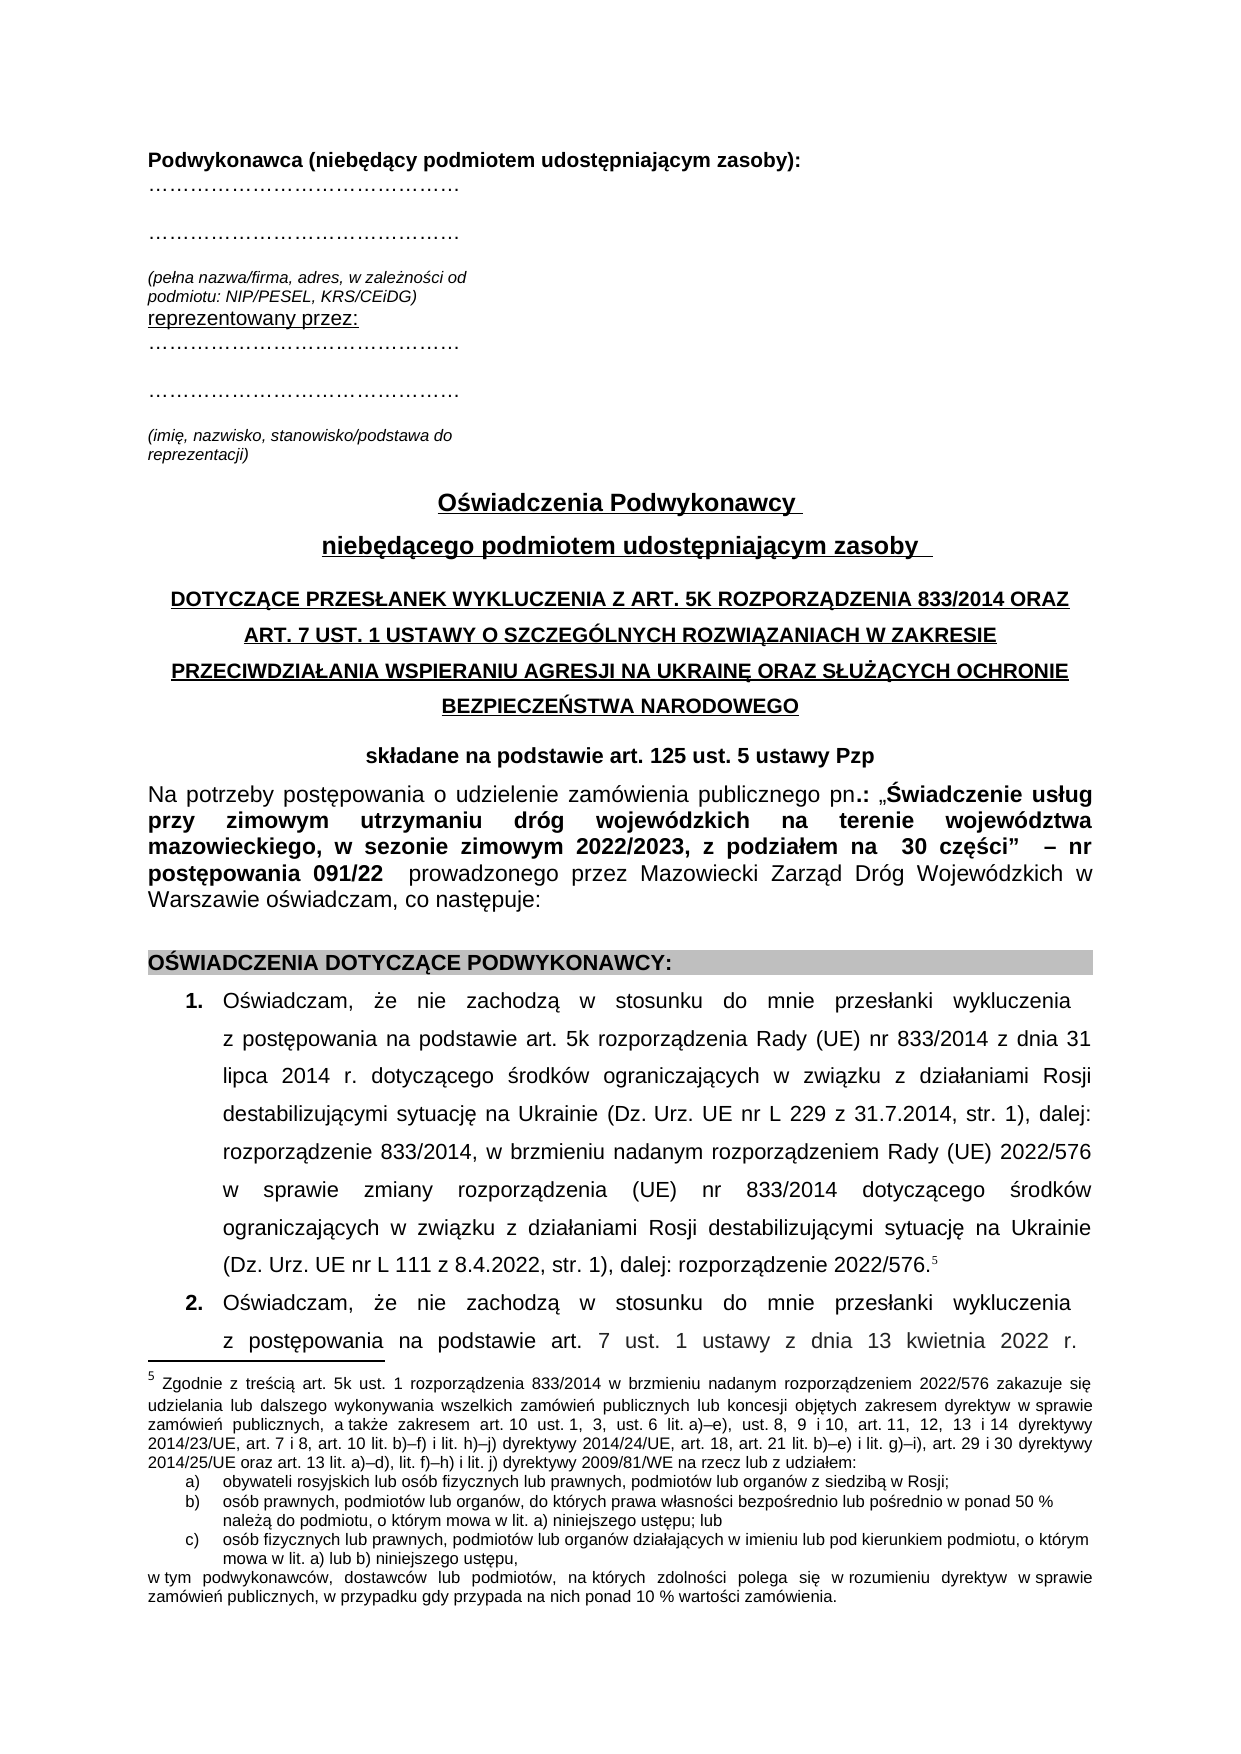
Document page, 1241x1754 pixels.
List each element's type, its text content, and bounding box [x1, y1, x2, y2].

text Oświadczenia Podwykonawcy niebędącego podmiotem udostępniającym zasoby [148, 488, 1093, 560]
text Podwykonawca (niebędący podmiotem udostępniającym zasoby): [148, 148, 1093, 172]
text Na potrzeby postępowania o udzielenie zamówienia publicznego pn.: „Świadczenie usług przy zimowym utrzymaniu dróg wojewódzkich na terenie województwa mazowieckiego, w sezonie zimowym 2022/2023, z podziałem na 30 części” – nr postępowania 091/22 prowadzonego przez Mazowiecki Zarząd Dróg Wojewódzkich w Warszawie oświadczam, co następuje: [148, 781, 1093, 912]
text reprezentowany przez: [148, 306, 1093, 330]
text ……………………………………………………………………………… [148, 172, 472, 243]
text ……………………………………………………………………………… [148, 330, 472, 402]
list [185, 1290, 1093, 1353]
text OŚWIADCZENIA DOTYCZĄCE PODWYKONAWCY: [148, 950, 1093, 975]
text (pełna nazwa/firma, adres, w zależności od podmiotu: NIP/PESEL, KRS/CEiDG) [148, 267, 472, 306]
text składane na podstawie art. 125 ust. 5 ustawy Pzp [148, 743, 1093, 768]
text (imię, nazwisko, stanowisko/podstawa do reprezentacji) [148, 426, 472, 464]
text DOTYCZĄCE PRZESŁANEK WYKLUCZENIA Z ART. 5K ROZPORZĄDZENIA 833/2014 ORAZ ART. 7 UST. 1 USTAWY o szczególnych rozwiązaniach w zakresie przeciwdziałania wspieraniu agresji na Ukrainę oraz służących ochronie bezpieczeństwa narodowego [148, 587, 1093, 718]
list Oświadczam, że nie zachodzą w stosunku do mnie przesłanki wykluczenia z postępowania na podstawie art. 5k rozporządzenia Rady (UE) nr 833/2014 z dnia 31 lipca 2014 r. dotyczącego środków ograniczających w związku z działaniami Rosji destabilizującymi sytuację na Ukrainie (Dz. Urz. UE nr L 229 z 31.7.2014, str. 1), dalej: rozporządzenie 833/2014, w brzmieniu nadanym rozporządzeniem Rady (UE) 2022/576 w sprawie zmiany rozporządzenia (UE) nr 833/2014 dotyczącego środków ograniczających w związku z działaniami Rosji destabilizującymi sytuację na Ukrainie (Dz. Urz. UE nr L 111 z 8.4.2022, str. 1), dalej: rozporządzenie 2022/576. [185, 988, 1093, 1278]
